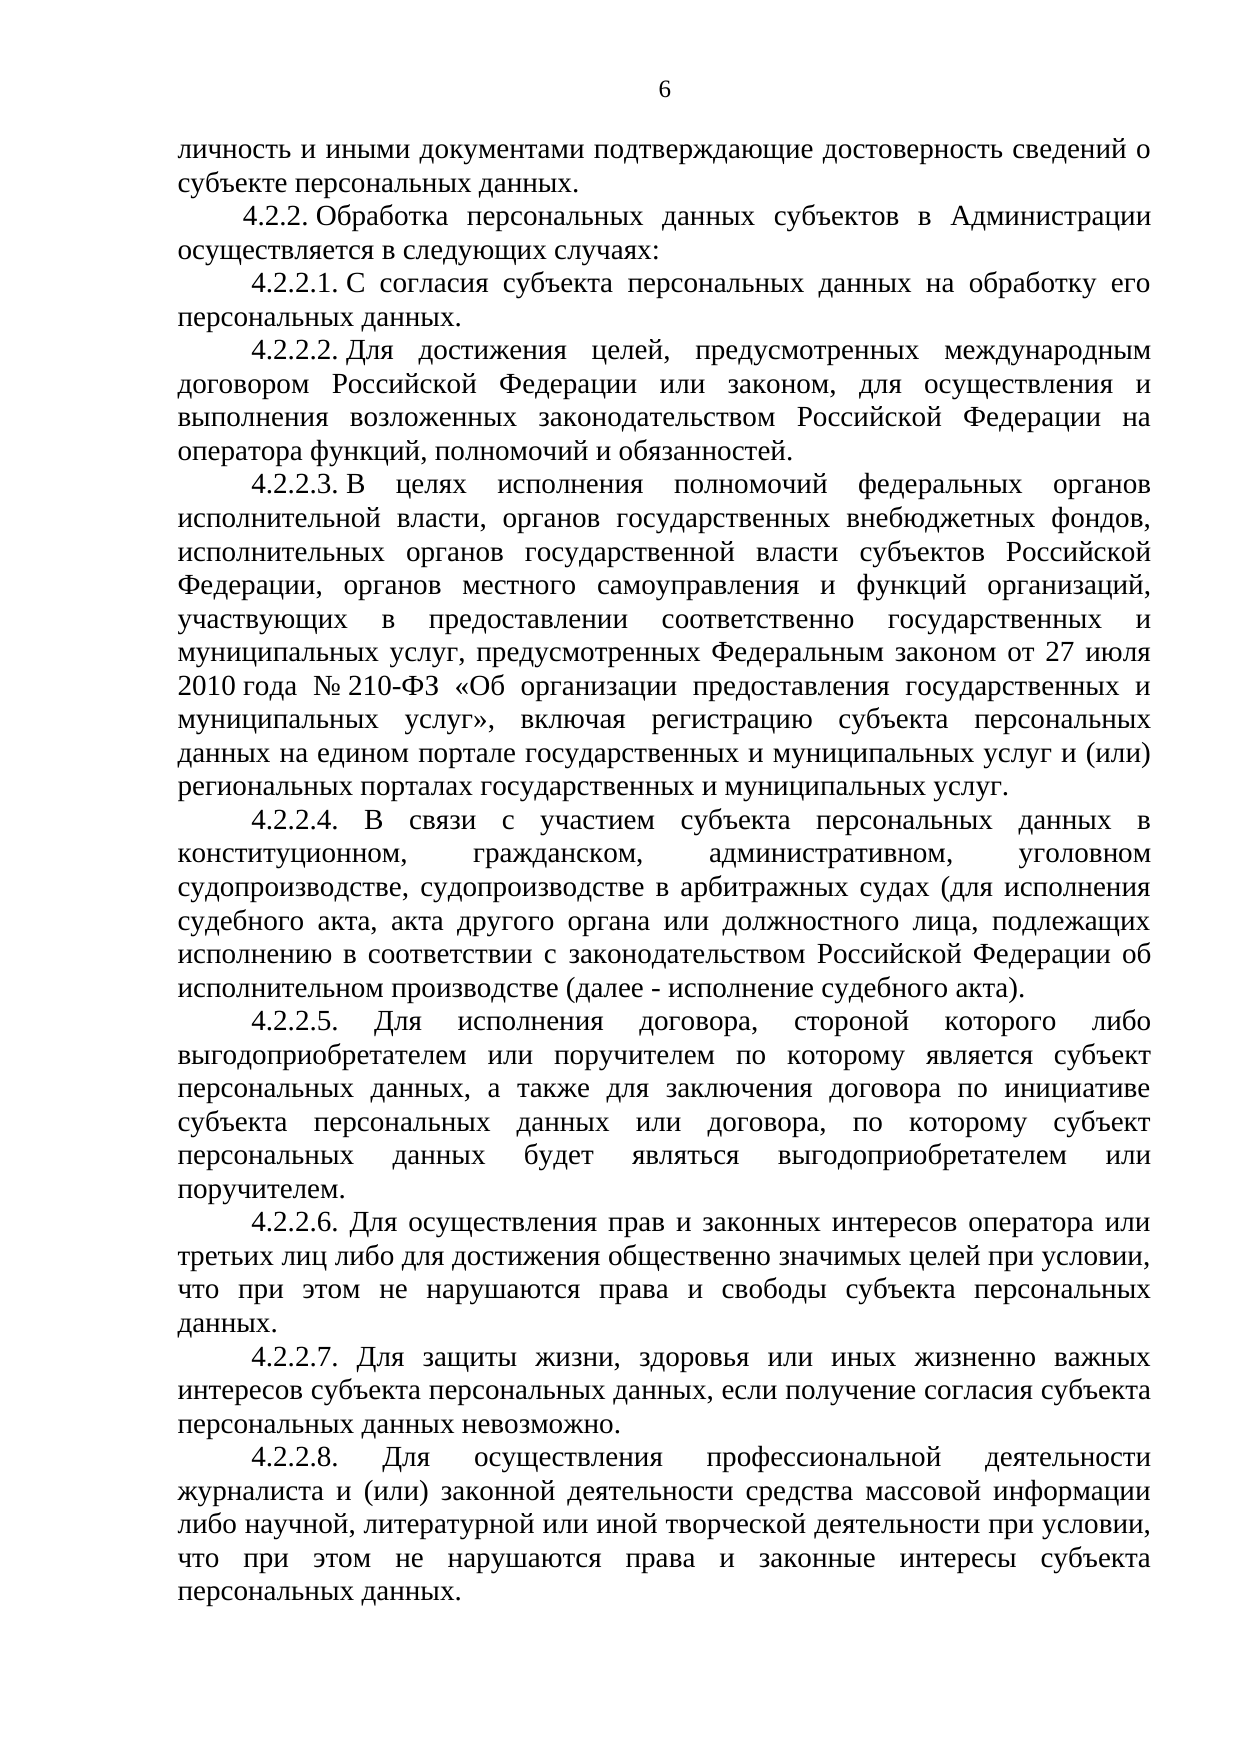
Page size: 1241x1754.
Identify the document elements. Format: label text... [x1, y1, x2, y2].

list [177, 131, 1152, 198]
text 4.2.2.8. Для осуществления профессиональной деятельности журналиста и (или) законной деятельности средства массовой информации либо научной, литературной или иной творческой деятельности при условии, что при этом не нарушаются права и законные интересы субъекта персональных данных. [177, 1439, 1152, 1607]
text 4.2.2.4. В связи с участием субъекта персональных данных в конституционном, гражданском, административном, уголовном судопроизводстве, судопроизводстве в арбитражных судах (для исполнения судебного акта, акта другого органа или должностного лица, подлежащих исполнению в соответствии с законодательством Российской Федерации об исполнительном производстве (далее - исполнение судебного акта). [177, 802, 1152, 1003]
list Для достижения целей, предусмотренных международным договором Российской Федерации или законом, для осуществления и выполнения возложенных законодательством Российской Федерации на оператора функций, полномочий и обязанностей. [177, 332, 1152, 467]
text 4.2.2.6. Для осуществления прав и законных интересов оператора или третьих лиц либо для достижения общественно значимых целей при условии, что при этом не нарушаются права и свободы субъекта персональных данных. [177, 1204, 1152, 1339]
title В целях исполнения полномочий федеральных органов исполнительной власти, органов государственных внебюджетных фондов, исполнительных органов государственной власти субъектов Российской Федерации, органов местного самоуправления и функций организаций, участвующих в предоставлении соответственно государственных и муниципальных услуг, предусмотренных Федеральным законом от 27 июля 2010 года № 210-ФЗ «Об организации предоставления государственных и муниципальных услуг», включая регистрацию субъекта персональных данных на едином портале государственных и муниципальных услуг и (или) региональных порталах государственных и муниципальных услуг. [177, 467, 1152, 802]
list С согласия субъекта персональных данных на обработку его персональных данных. [177, 265, 1152, 332]
title 4.2.2.5. Для исполнения договора, стороной которого либо выгодоприобретателем или поручителем по которому является субъект персональных данных, а также для заключения договора по инициативе субъекта персональных данных или договора, по которому субъект персональных данных будет являться выгодоприобретателем или поручителем. [177, 1003, 1152, 1204]
list Обработка персональных данных субъектов в Администрации осуществляется в следующих случаях: [177, 198, 1152, 265]
text 4.2.2.7. Для защиты жизни, здоровья или иных жизненно важных интересов субъекта персональных данных, если получение согласия субъекта персональных данных невозможно. [177, 1339, 1152, 1439]
